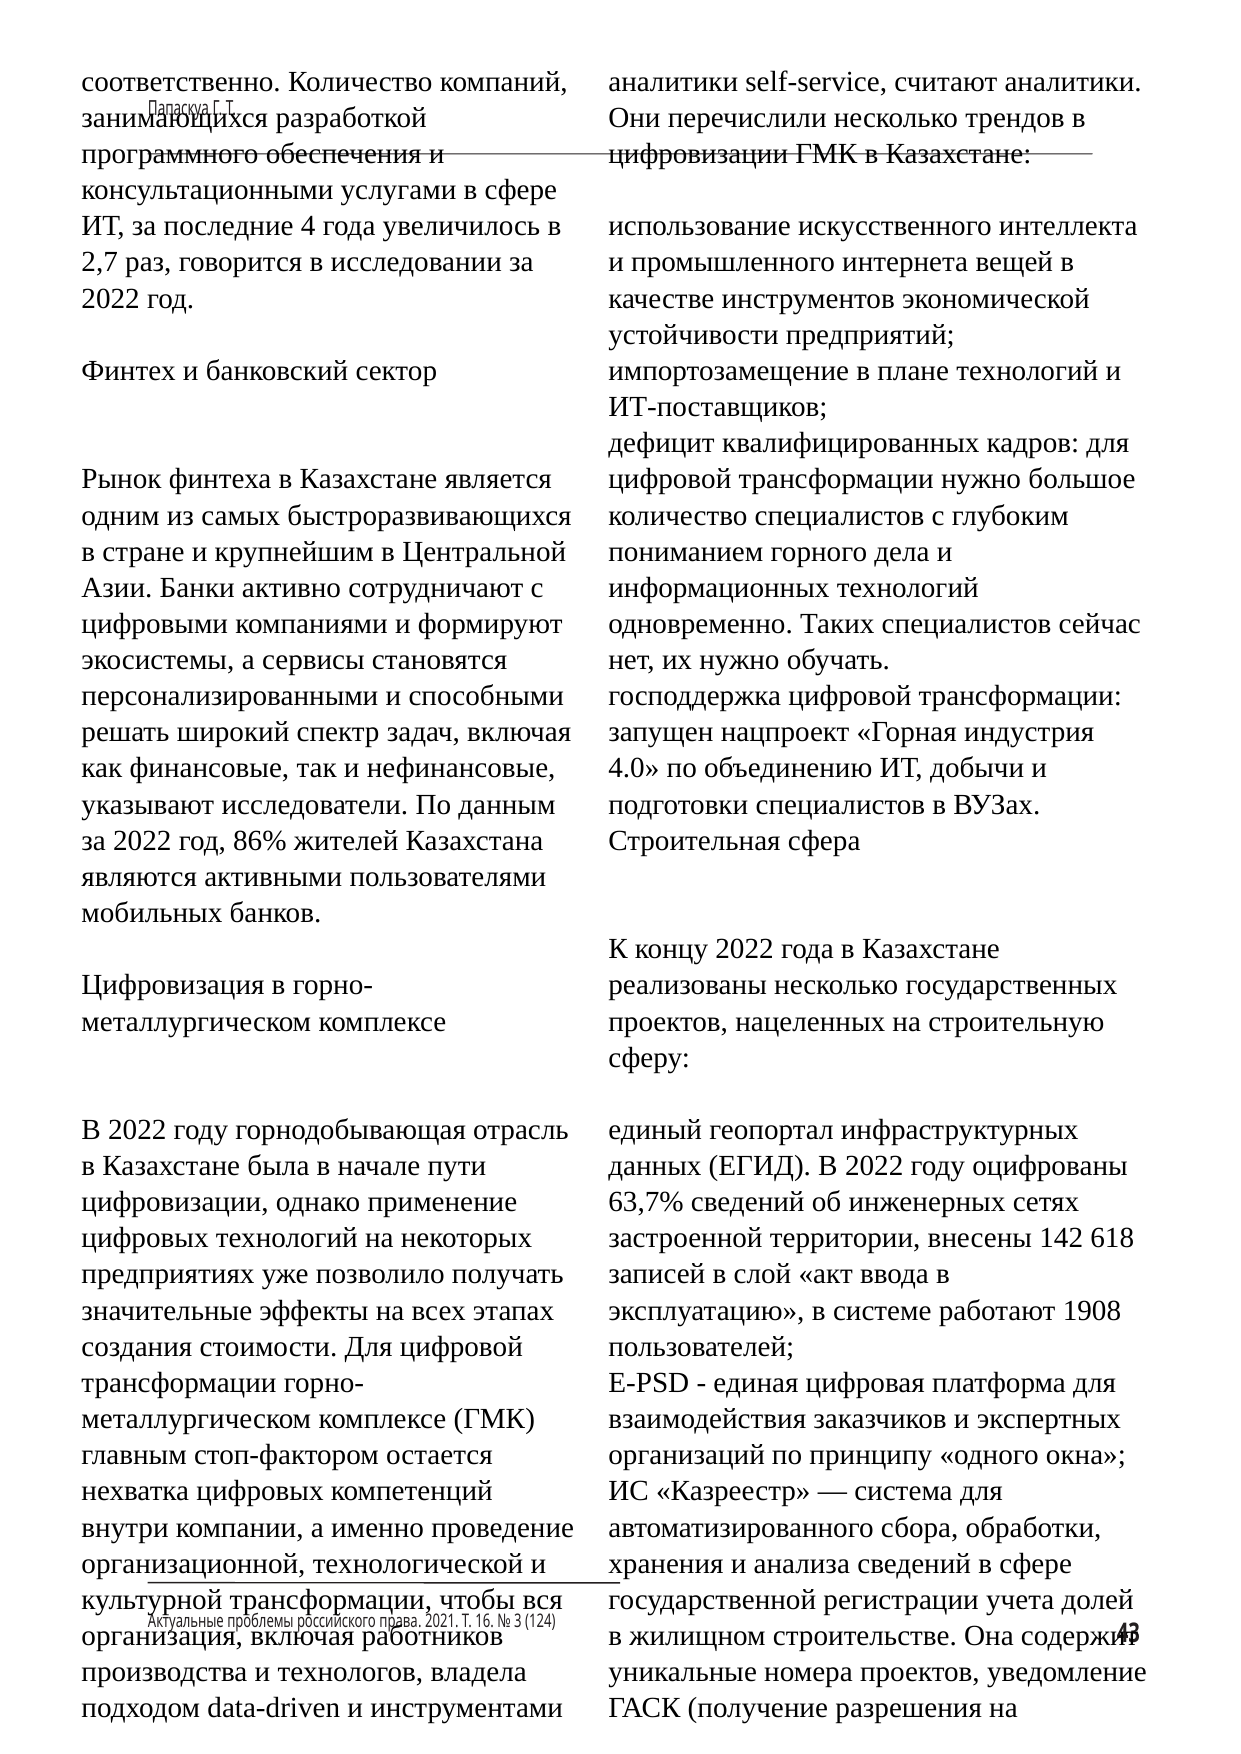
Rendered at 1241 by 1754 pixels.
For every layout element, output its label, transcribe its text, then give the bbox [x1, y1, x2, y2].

text Цифровизация в горно-металлургическом комплексе [81, 967, 585, 1037]
text господдержка цифровой трансформации: запущен нацпроект «Горная индустрия 4.0» по объединению ИТ, добычи и подготовки специалистов в ВУЗах. [608, 678, 1152, 820]
text Рынок финтеха в Казахстане является одним из самых быстроразвивающихся в стране и крупнейшим в Центральной Азии. Банки активно сотрудничают с цифровыми компаниями и формируют экосистемы, а сервисы становятся персонализированными и способными решать широкий спектр задач, включая как финансовые, так и нефинансовые, указывают исследователи. По данным за 2022 год, 86% жителей Казахстана являются активными пользователями мобильных банков. [81, 461, 585, 929]
text дефицит квалифицированных кадров: для цифровой трансформации нужно большое количество специалистов с глубоким пониманием горного дела и информационных технологий одновременно. Таких специалистов сейчас нет, их нужно обучать. [608, 425, 1152, 676]
text В 2022 году горнодобывающая отрасль в Казахстане была в начале пути цифровизации, однако применение цифровых технологий на некоторых предприятиях уже позволило получать значительные эффекты на всех этапах создания стоимости. Для цифровой трансформации горно-металлургическом комплексе (ГМК) главным стоп-фактором остается нехватка цифровых компетенций внутри компании, а именно проведение организационной, технологической и культурной трансформации, чтобы вся организация, включая работников производства и технологов, владела подходом data-driven и инструментами аналитики self-service, считают аналитики. Они перечислили несколько трендов в цифровизации ГМК в Казахстане: [608, 64, 1152, 170]
text Строительная сфера [608, 823, 1152, 856]
text Финтех и банковский сектор [81, 353, 585, 387]
text E-PSD - единая цифровая платформа для взаимодействия заказчиков и экспертных организаций по принципу «одного окна»; [608, 1365, 1152, 1471]
text использование искусственного интеллекта и промышленного интернета вещей в качестве инструментов экономической устойчивости предприятий; [608, 208, 1152, 350]
text К концу 2022 года в Казахстане реализованы несколько государственных проектов, нацеленных на строительную сферу: [608, 931, 1152, 1073]
text импортозамещение в плане технологий и ИТ-поставщиков; [608, 353, 1152, 423]
text В 2022 году горнодобывающая отрасль в Казахстане была в начале пути цифровизации, однако применение цифровых технологий на некоторых предприятиях уже позволило получать значительные эффекты на всех этапах создания стоимости. Для цифровой трансформации горно-металлургическом комплексе (ГМК) главным стоп-фактором остается нехватка цифровых компетенций внутри компании, а именно проведение организационной, технологической и культурной трансформации, чтобы вся организация, включая работников производства и технологов, владела подходом data-driven и инструментами аналитики self-service, считают аналитики. Они перечислили несколько трендов в цифровизации ГМК в Казахстане: [81, 1112, 585, 1724]
text единый геопортал инфраструктурных данных (ЕГИД). В 2022 году оцифрованы 63,7% сведений об инженерных сетях застроенной территории, внесены 142 618 записей в слой «акт ввода в эксплуатацию», в системе работают 1908 пользователей; [608, 1112, 1152, 1362]
